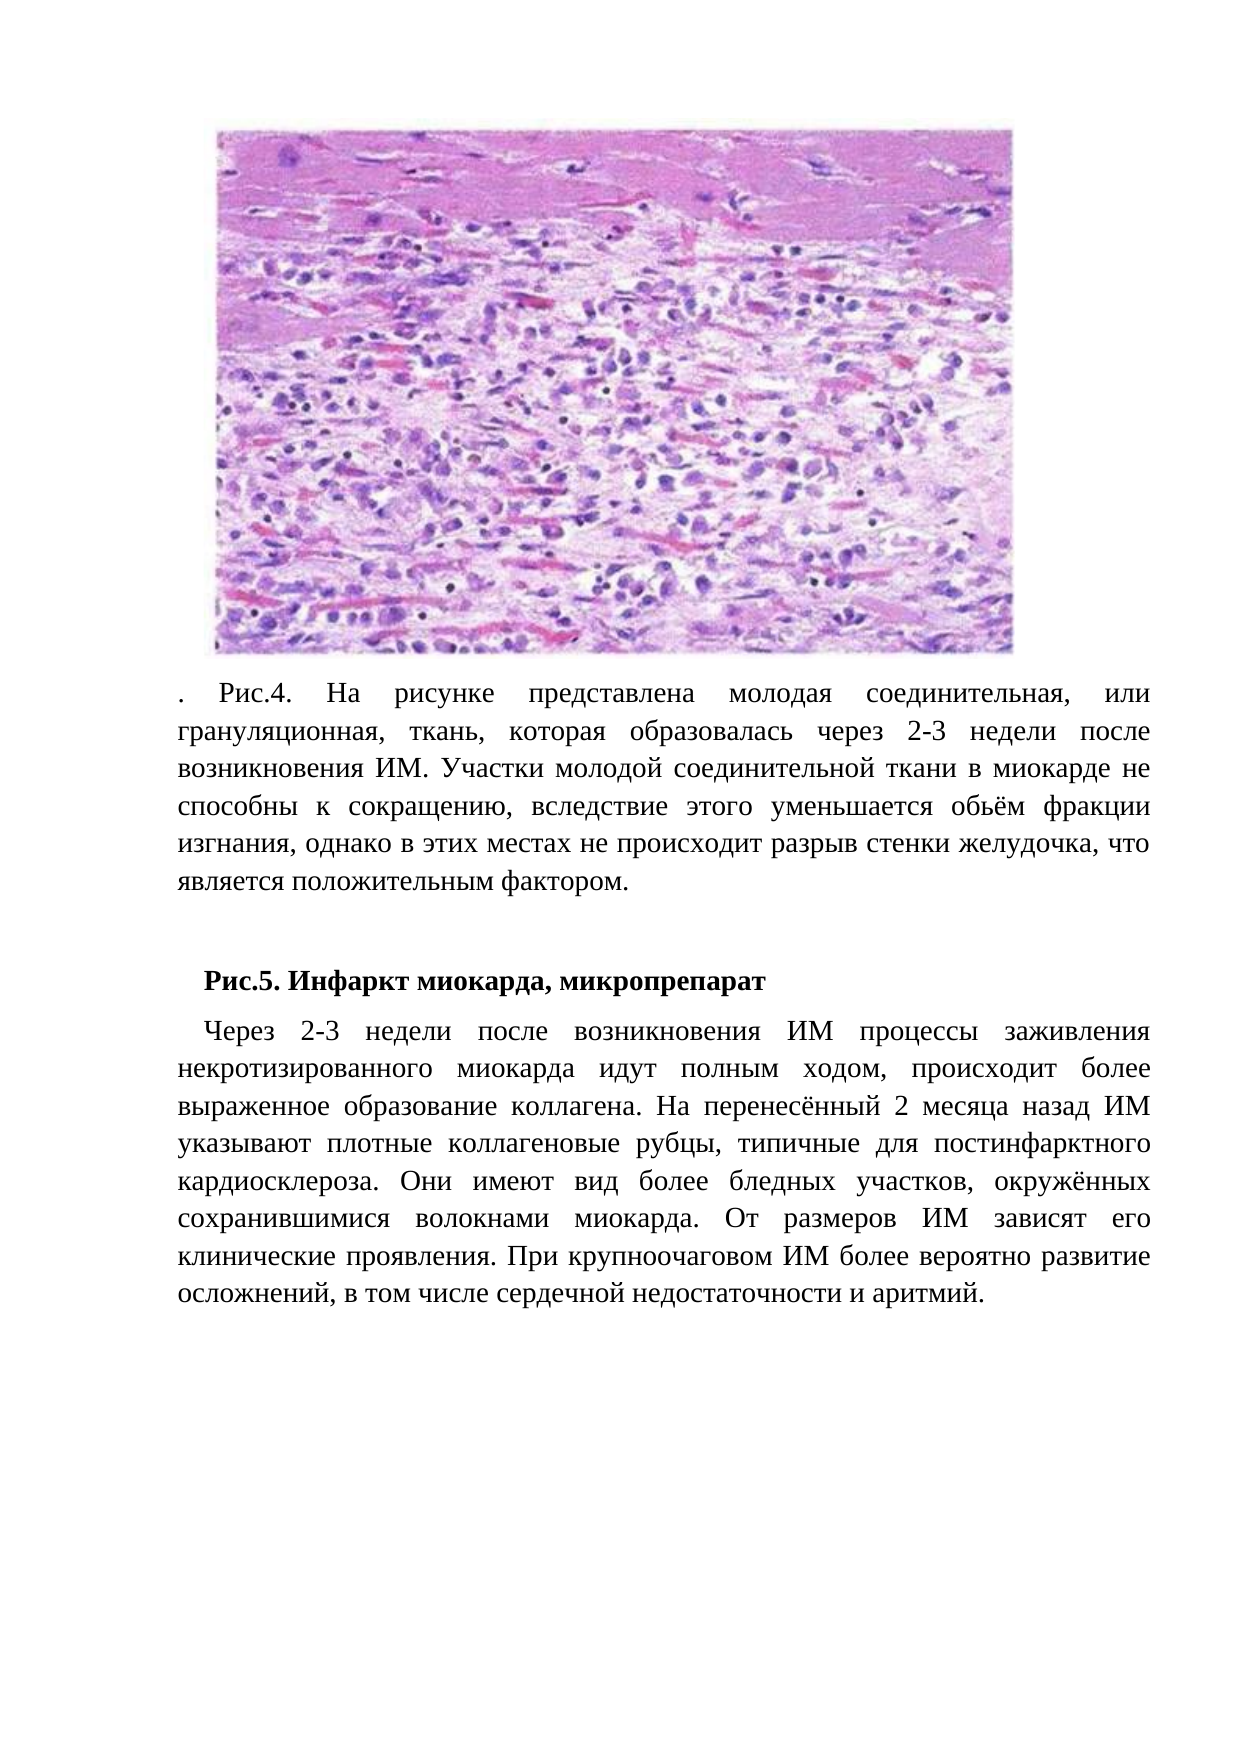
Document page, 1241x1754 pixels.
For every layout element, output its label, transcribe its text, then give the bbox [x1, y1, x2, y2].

text Через 2-3 недели после возникновения ИМ процессы заживления некротизированного миокарда идут полным ходом, происходит более выраженное образование коллагена. Ha перенесённый 2 месяца назад ИМ указывают плотные коллагеновые рубцы, типичные для постинфарктного кардиосклероза. Они имеют вид более бледных участков, окружённых сохранившимися волокнами миокарда. От размеров ИМ зависят его клинические проявления. При крупноочаговом ИМ более вероятно развитие осложнений, в том числе сердечной недостаточности и аритмий. [177, 1009, 1152, 1309]
text . Рис.4. Ha рисунке представлена молодая соединительная, или грануляционная, ткань, которая образовалась через 2-3 недели после возникновения ИМ. Участки молодой соединительной ткани в миокарде не способны к сокращению, вследствие этого уменьшается обьём фракции изгнания, однако в этих местах не происходит разрыв стенки желудочка, что является положительным фактором. [177, 671, 1152, 896]
text Рис.5. Инфаркт миокарда, микропрепарат [177, 959, 1152, 996]
picture [203, 118, 1015, 659]
